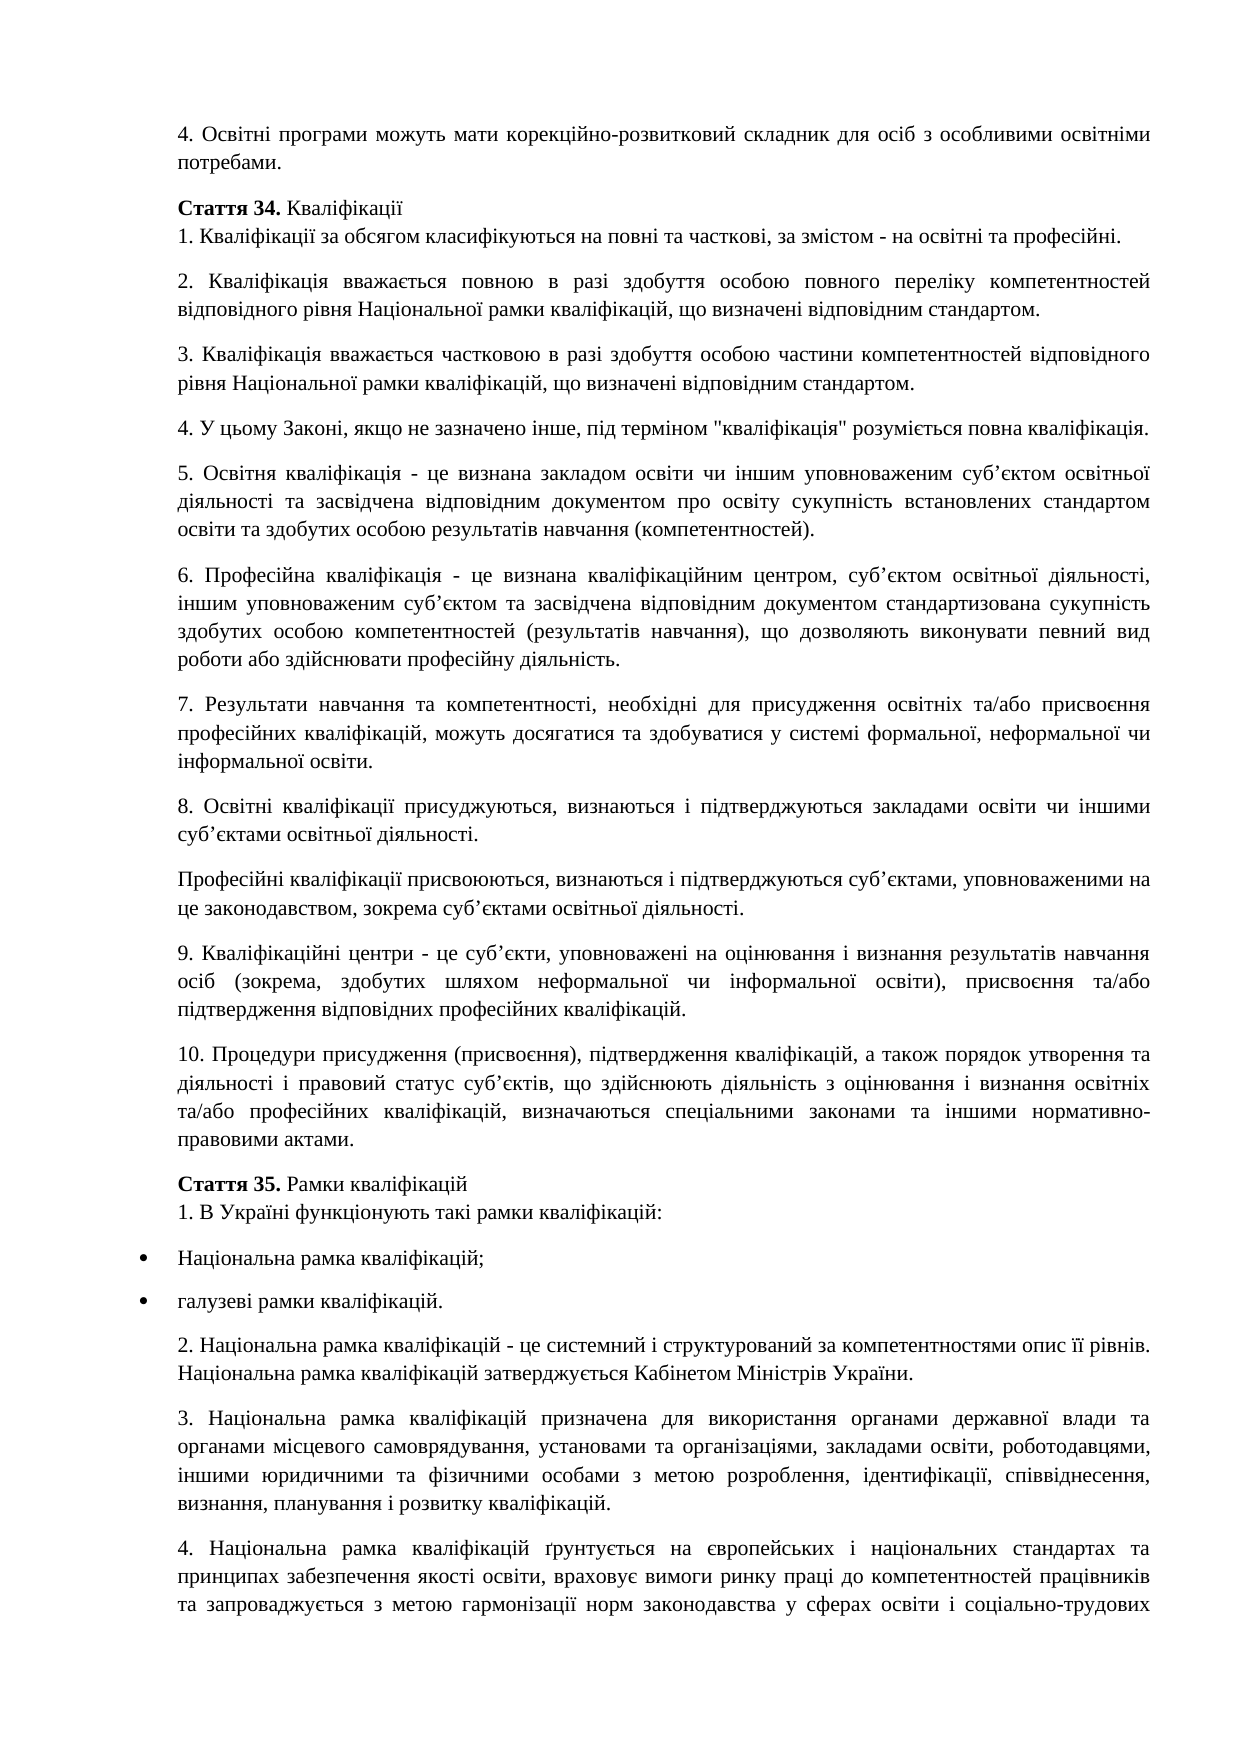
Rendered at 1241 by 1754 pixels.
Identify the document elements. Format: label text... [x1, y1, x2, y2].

text 3. Кваліфікація вважається частковою в разі здобуття особою частини компетентностей відповідного рівня Національної рамки кваліфікацій, що визначені відповідним стандартом. [177, 338, 1152, 395]
text Професійні кваліфікації присвоюються, визнаються і підтверджуються суб’єктами, уповноваженими на це законодавством, зокрема суб’єктами освітньої діяльності. [177, 863, 1152, 920]
list Національна рамка кваліфікацій; [140, 1242, 1152, 1270]
text 7. Результати навчання та компетентності, необхідні для присудження освітніх та/або присвоєння професійних кваліфікацій, можуть досягатися та здобуватися у системі формальної, неформальної чи інформальної освіти. [177, 688, 1152, 773]
text 6. Професійна кваліфікація - це визнана кваліфікаційним центром, суб’єктом освітньої діяльності, іншим уповноваженим суб’єктом та засвідчена відповідним документом стандартизована сукупність здобутих особою компетентностей (результатів навчання), що дозволяють виконувати певний вид роботи або здійснювати професійну діяльність. [177, 559, 1152, 671]
text Стаття 35. Рамки кваліфікацій [177, 1168, 1152, 1196]
text 9. Кваліфікаційні центри - це суб’єкти, уповноважені на оцінювання і визнання результатів навчання осіб (зокрема, здобутих шляхом неформальної чи інформальної освіти), присвоєння та/або підтвердження відповідних професійних кваліфікацій. [177, 937, 1152, 1021]
list галузеві рамки кваліфікацій. [140, 1285, 1152, 1313]
text 10. Процедури присудження (присвоєння), підтвердження кваліфікацій, а також порядок утворення та діяльності і правовий статус суб’єктів, що здійснюють діяльність з оцінювання і визнання освітніх та/або професійних кваліфікацій, визначаються спеціальними законами та іншими нормативно-правовими актами. [177, 1038, 1152, 1151]
text Стаття 34. Кваліфікації [177, 192, 1152, 220]
text 2. Кваліфікація вважається повною в разі здобуття особою повного переліку компетентностей відповідного рівня Національної рамки кваліфікацій, що визначені відповідним стандартом. [177, 265, 1152, 321]
text 4. У цьому Законі, якщо не зазначено інше, під терміном "кваліфікація" розуміється повна кваліфікація. [177, 412, 1152, 440]
text 2. Національна рамка кваліфікацій - це системний і структурований за компетентностями опис її рівнів. Національна рамка кваліфікацій затверджується Кабінетом Міністрів України. [177, 1329, 1152, 1385]
text 3. Національна рамка кваліфікацій призначена для використання органами державної влади та органами місцевого самоврядування, установами та організаціями, закладами освіти, роботодавцями, іншими юридичними та фізичними особами з метою розроблення, ідентифікації, співвіднесення, визнання, планування і розвитку кваліфікацій. [177, 1402, 1152, 1515]
text 5. Освітня кваліфікація - це визнана закладом освіти чи іншим уповноваженим суб’єктом освітньої діяльності та засвідчена відповідним документом про освіту сукупність встановлених стандартом освіти та здобутих особою результатів навчання (компетентностей). [177, 457, 1152, 542]
text 8. Освітні кваліфікації присуджуються, визнаються і підтверджуються закладами освіти чи іншими суб’єктами освітньої діяльності. [177, 790, 1152, 846]
text 1. В Україні функціонують такі рамки кваліфікацій: [177, 1196, 1152, 1224]
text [177, 1532, 1152, 1617]
text 4. Освітні програми можуть мати корекційно-розвитковий складник для осіб з особливими освітніми потребами. [177, 118, 1152, 174]
text 1. Кваліфікації за обсягом класифікуються на повні та часткові, за змістом - на освітні та професійні. [177, 220, 1152, 248]
